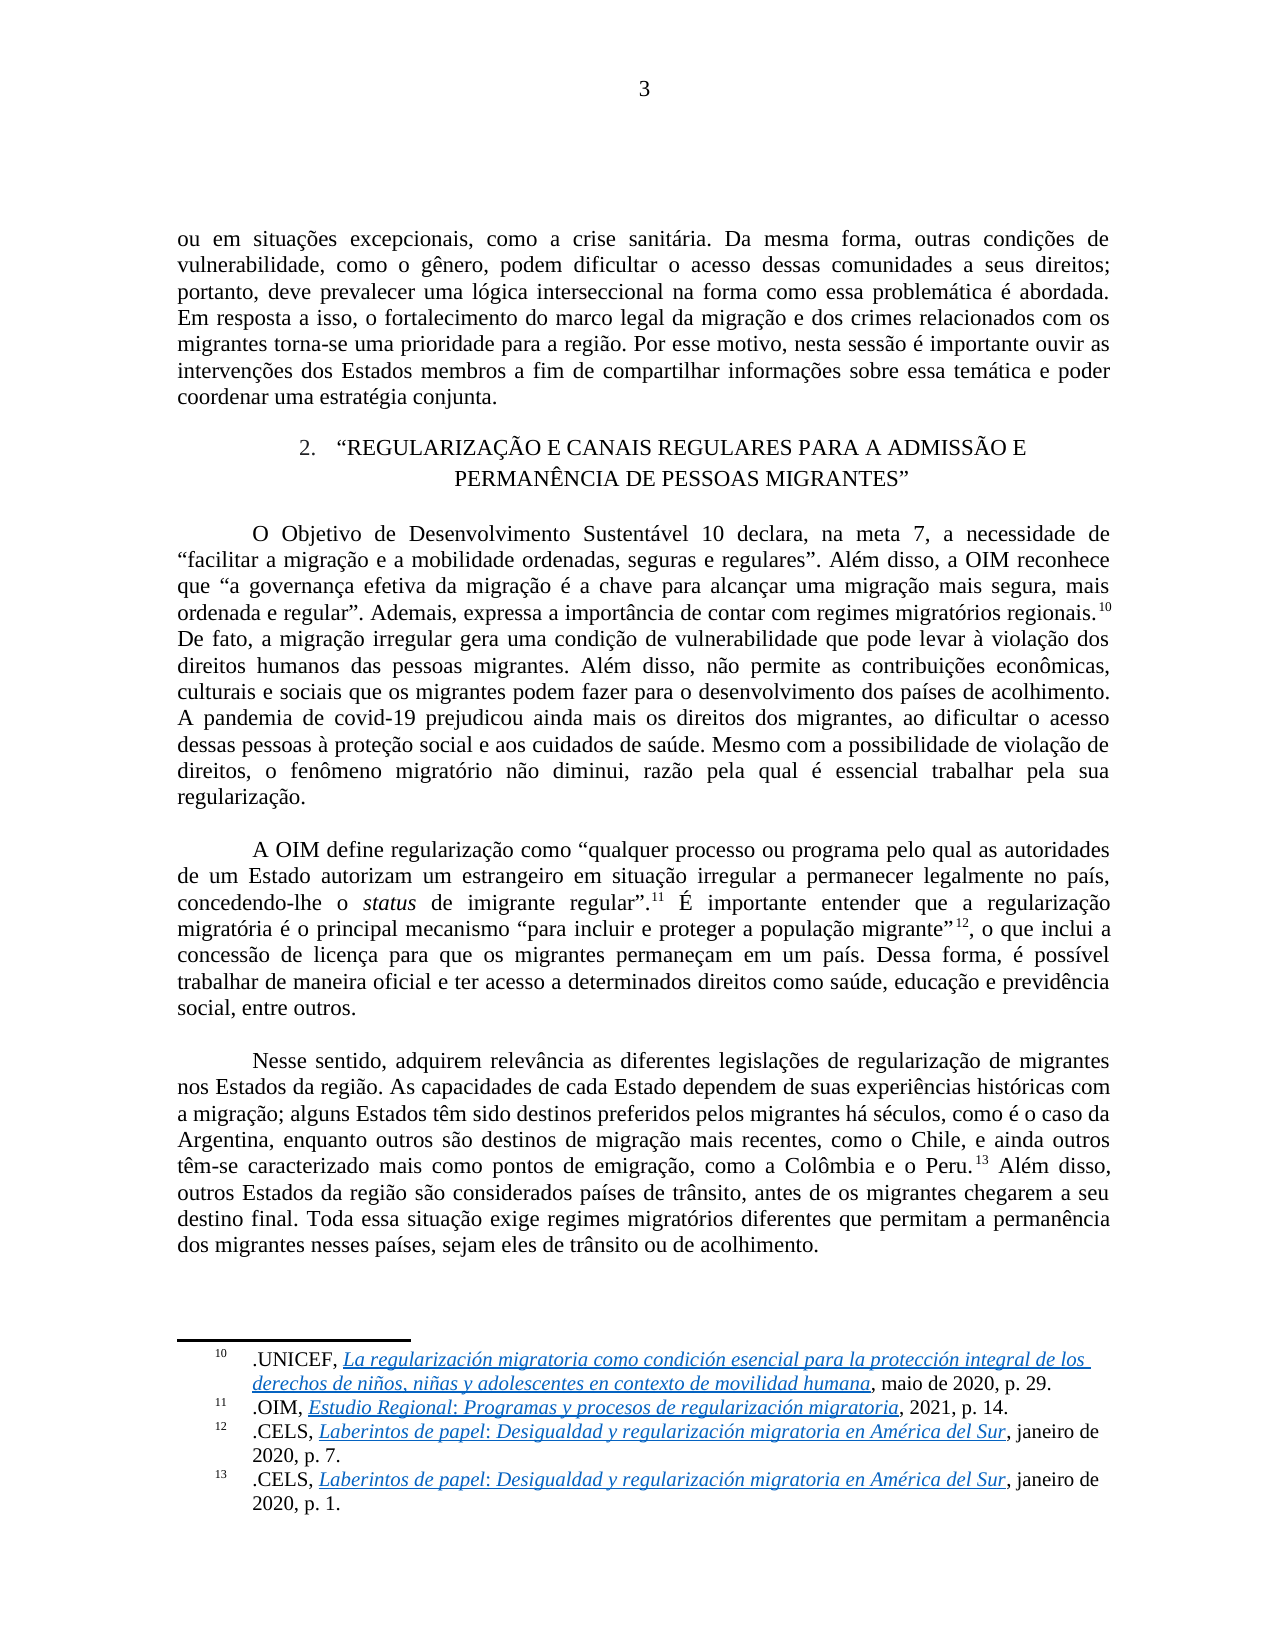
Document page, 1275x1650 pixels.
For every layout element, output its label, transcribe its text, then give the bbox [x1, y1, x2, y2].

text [177, 225, 1111, 409]
text O Objetivo de Desenvolvimento Sustentável 10 declara, na meta 7, a necessidade de “facilitar a migração e a mobilidade ordenadas, seguras e regulares”. Além disso, a OIM reconhece que “a governança efetiva da migração é a chave para alcançar uma migração mais segura, mais ordenada e regular”. Ademais, expressa a importância de contar com regimes migratórios regionais. De fato, a migração irregular gera uma condição de vulnerabilidade que pode levar à violação dos direitos humanos das pessoas migrantes. Além disso, não permite as contribuições econômicas, culturais e sociais que os migrantes podem fazer para o desenvolvimento dos países de acolhimento. A pandemia de covid-19 prejudicou ainda mais os direitos dos migrantes, ao dificultar o acesso dessas pessoas à proteção social e aos cuidados de saúde. Mesmo com a possibilidade de violação de direitos, o fenômeno migratório não diminui, razão pela qual é essencial trabalhar pela sua regularização. [177, 520, 1111, 810]
list “REGULARIZAÇÃO E CANAIS REGULARES PARA A ADMISSÃO E PERMANÊNCIA DE PESSOAS MIGRANTES” [214, 434, 1111, 491]
text Nesse sentido, adquirem relevância as diferentes legislações de regularização de migrantes nos Estados da região. As capacidades de cada Estado dependem de suas experiências históricas com a migração; alguns Estados têm sido destinos preferidos pelos migrantes há séculos, como é o caso da Argentina, enquanto outros são destinos de migração mais recentes, como o Chile, e ainda outros têm-se caracterizado mais como pontos de emigração, como a Colômbia e o Peru. Além disso, outros Estados da região são considerados países de trânsito, antes de os migrantes chegarem a seu destino final. Toda essa situação exige regimes migratórios diferentes que permitam a permanência dos migrantes nesses países, sejam eles de trânsito ou de acolhimento. [177, 1047, 1111, 1258]
text A OIM define regularização como “qualquer processo ou programa pelo qual as autoridades de um Estado autorizam um estrangeiro em situação irregular a permanecer legalmente no país, concedendo-lhe o status de imigrante regular”. É importante entender que a regularização migratória é o principal mecanismo “para incluir e proteger a população migrante”, o que inclui a concessão de licença para que os migrantes permaneçam em um país. Dessa forma, é possível trabalhar de maneira oficial e ter acesso a determinados direitos como saúde, educação e previdência social, entre outros. [177, 836, 1111, 1021]
